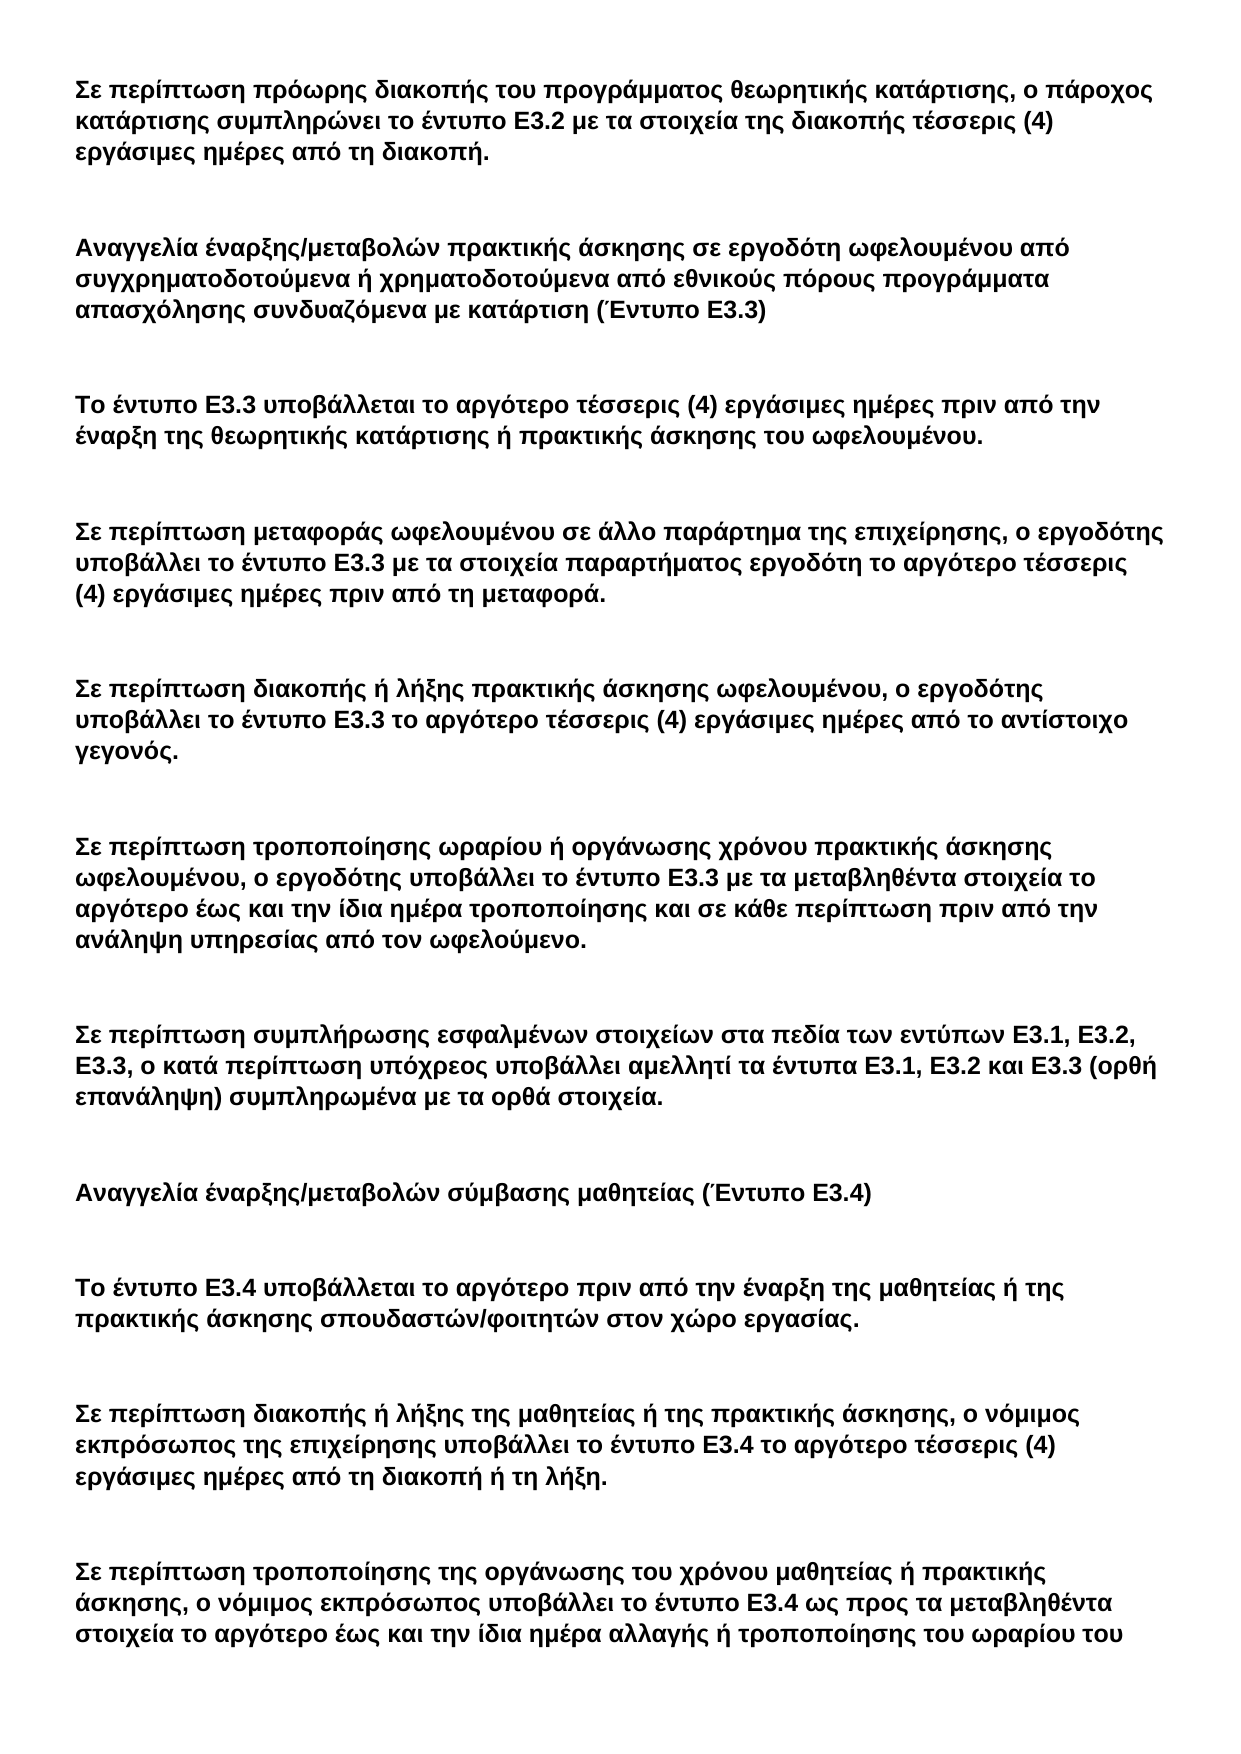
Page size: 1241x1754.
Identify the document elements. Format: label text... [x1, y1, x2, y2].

text Σε περίπτωση μεταφοράς ωφελουμένου σε άλλο παράρτημα της επιχείρησης, ο εργοδότης υποβάλλει το έντυπο Ε3.3 με τα στοιχεία παραρτήματος εργοδότη το αργότερο τέσσερις (4) εργάσιμες ημέρες πριν από τη μεταφορά. [75, 516, 1165, 607]
text Σε περίπτωση συμπλήρωσης εσφαλμένων στοιχείων στα πεδία των εντύπων Ε3.1, Ε3.2, Ε3.3, ο κατά περίπτωση υπόχρεος υποβάλλει αμελλητί τα έντυπα Ε3.1, Ε3.2 και Ε3.3 (ορθή επανάληψη) συμπληρωμένα με τα ορθά στοιχεία. [75, 1020, 1165, 1111]
text Σε περίπτωση διακοπής ή λήξης πρακτικής άσκησης ωφελουμένου, ο εργοδότης υποβάλλει το έντυπο Ε3.3 το αργότερο τέσσερις (4) εργάσιμες ημέρες από το αντίστοιχο γεγονός. [75, 674, 1165, 765]
text Σε περίπτωση πρόωρης διακοπής του προγράμματος θεωρητικής κατάρτισης, ο πάροχος κατάρτισης συμπληρώνει το έντυπο Ε3.2 με τα στοιχεία της διακοπής τέσσερις (4) εργάσιμες ημέρες από τη διακοπή. [75, 75, 1165, 166]
text Το έντυπο Ε3.3 υποβάλλεται το αργότερο τέσσερις (4) εργάσιμες ημέρες πριν από την έναρξη της θεωρητικής κατάρτισης ή πρακτικής άσκησης του ωφελουμένου. [75, 390, 1165, 450]
text Σε περίπτωση διακοπής ή λήξης της μαθητείας ή της πρακτικής άσκησης, ο νόμιμος εκπρόσωπος της επιχείρησης υποβάλλει το έντυπο Ε3.4 το αργότερο τέσσερις (4) εργάσιμες ημέρες από τη διακοπή ή τη λήξη. [75, 1399, 1165, 1490]
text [75, 1557, 1165, 1648]
text Το έντυπο E3.4 υποβάλλεται το αργότερο πριν από την έναρξη της μαθητείας ή της πρακτικής άσκησης σπουδαστών/φοιτητών στον χώρο εργασίας. [75, 1273, 1165, 1333]
text Αναγγελία έναρξης/μεταβολών πρακτικής άσκησης σε εργοδότη ωφελουμένου από συγχρηματοδοτούμενα ή χρηματοδοτούμενα από εθνικούς πόρους προγράμματα απασχόλησης συνδυαζόμενα με κατάρτιση (Έντυπο Ε3.3) [75, 232, 1165, 323]
text Σε περίπτωση τροποποίησης ωραρίου ή οργάνωσης χρόνου πρακτικής άσκησης ωφελουμένου, ο εργοδότης υποβάλλει το έντυπο Ε3.3 με τα μεταβληθέντα στοιχεία το αργότερο έως και την ίδια ημέρα τροποποίησης και σε κάθε περίπτωση πριν από την ανάληψη υπηρεσίας από τον ωφελούμενο. [75, 831, 1165, 953]
text Αναγγελία έναρξης/μεταβολών σύμβασης μαθητείας (Έντυπο Ε3.4) [75, 1177, 1165, 1206]
